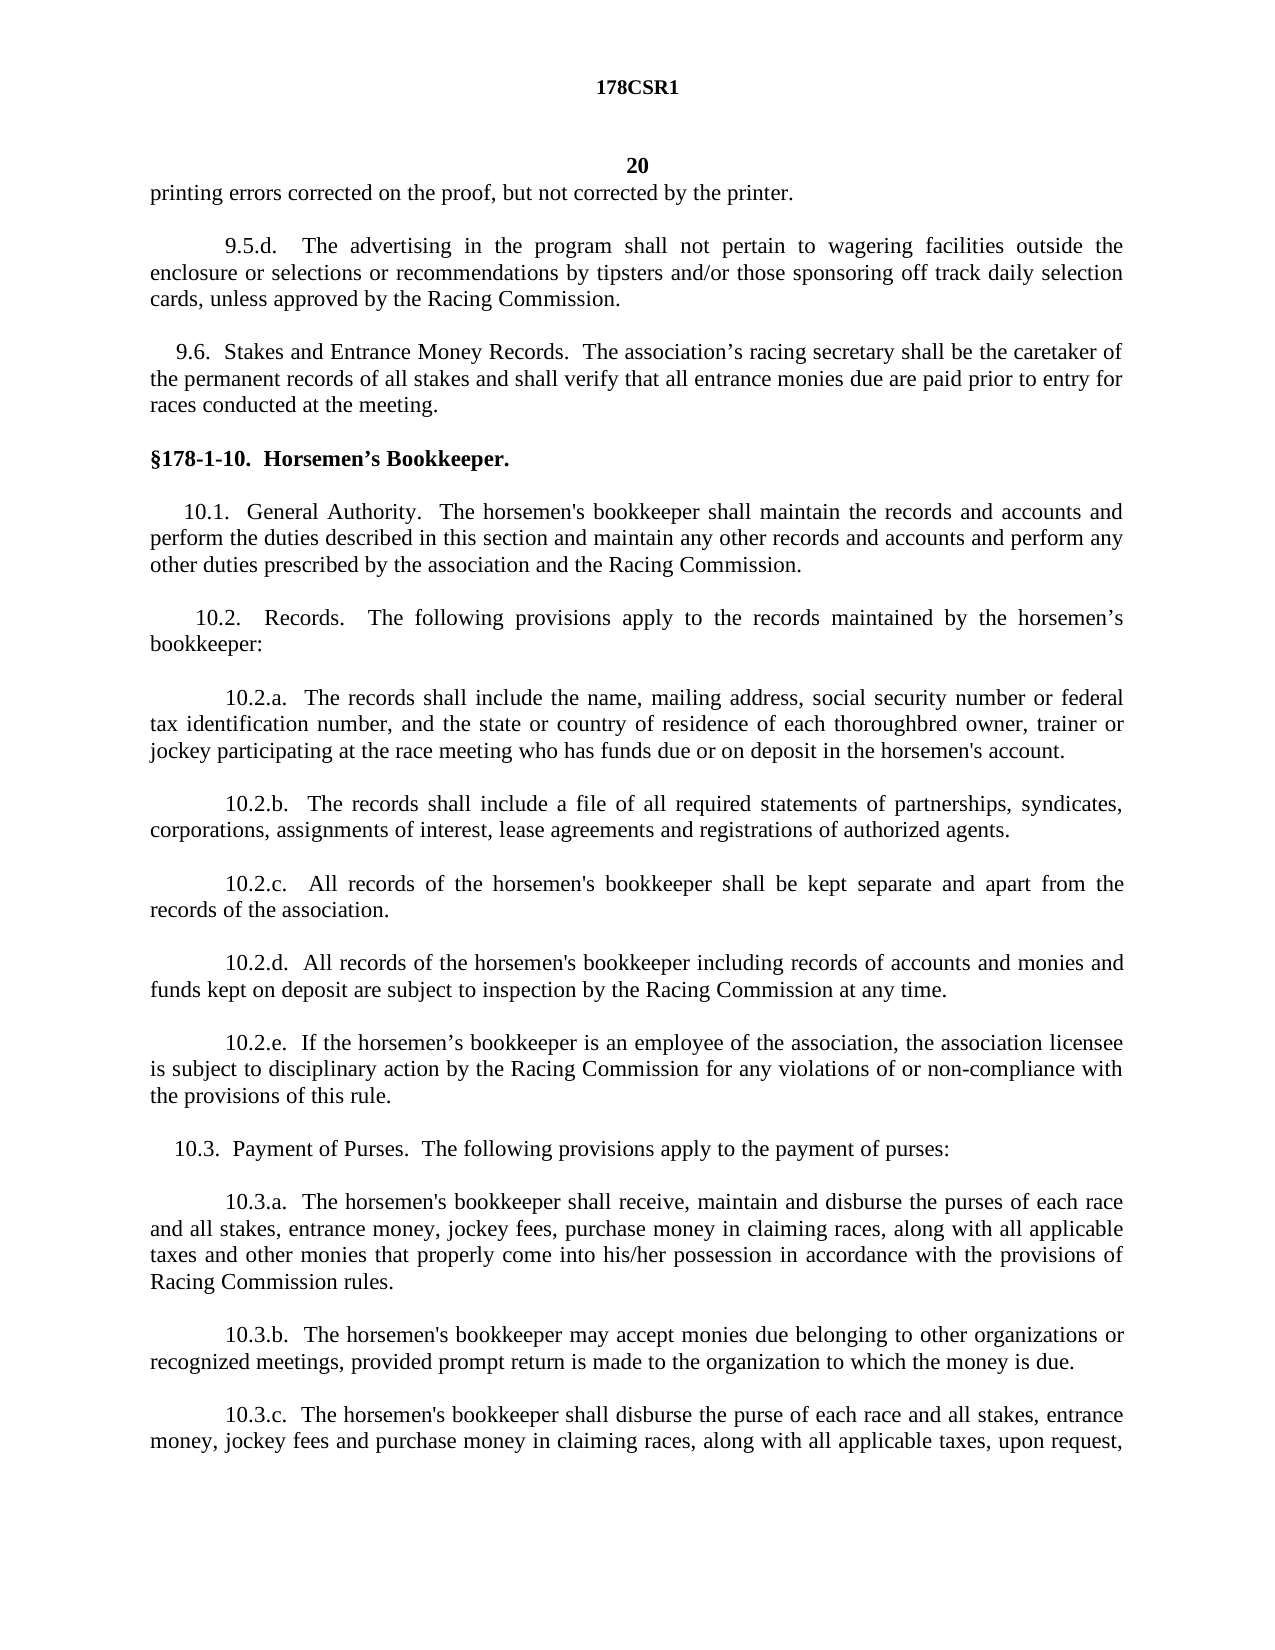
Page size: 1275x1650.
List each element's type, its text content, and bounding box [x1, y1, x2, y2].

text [150, 152, 1125, 205]
text 10.1. General Authority. The horsemen's bookkeeper shall maintain the records and accounts and perform the duties described in this section and maintain any other records and accounts and perform any other duties prescribed by the association and the Racing Commission. [150, 497, 1125, 577]
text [150, 1401, 1125, 1454]
text 10.2.b. The records shall include a file of all required statements of partnerships, syndicates, corporations, assignments of interest, lease agreements and registrations of authorized agents. [150, 790, 1125, 843]
text 10.2.e. If the horsemen’s bookkeeper is an employee of the association, the association licensee is subject to disciplinary action by the Racing Commission for any violations of or non-compliance with the provisions of this rule. [150, 1029, 1125, 1108]
text 9.6. Stakes and Entrance Money Records. The association’s racing secretary shall be the caretaker of the permanent records of all stakes and shall verify that all entrance monies due are paid prior to entry for races conducted at the meeting. [150, 338, 1125, 418]
text 10.2.d. All records of the horsemen's bookkeeper including records of accounts and monies and funds kept on deposit are subject to inspection by the Racing Commission at any time. [150, 949, 1125, 1002]
text 10.2. Records. The following provisions apply to the records maintained by the horsemen’s bookkeeper: [150, 604, 1125, 657]
text 10.3.b. The horsemen's bookkeeper may accept monies due belonging to other organizations or recognized meetings, provided prompt return is made to the organization to which the money is due. [150, 1321, 1125, 1374]
text 10.2.c. All records of the horsemen's bookkeeper shall be kept separate and apart from the records of the association. [150, 869, 1125, 922]
text §178-1-10. Horsemen’s Bookkeeper. [150, 444, 1125, 471]
text 10.3.a. The horsemen's bookkeeper shall receive, maintain and disburse the purses of each race and all stakes, entrance money, jockey fees, purchase money in claiming races, along with all applicable taxes and other monies that properly come into his/her possession in accordance with the provisions of Racing Commission rules. [150, 1188, 1125, 1294]
text 10.3. Payment of Purses. The following provisions apply to the payment of purses: [150, 1135, 1125, 1162]
text 9.5.d. The advertising in the program shall not pertain to wagering facilities outside the enclosure or selections or recommendations by tipsters and/or those sponsoring off track daily selection cards, unless approved by the Racing Commission. [150, 232, 1125, 312]
text 10.2.a. The records shall include the name, mailing address, social security number or federal tax identification number, and the state or country of residence of each thoroughbred owner, trainer or jockey participating at the race meeting who has funds due or on deposit in the horsemen's account. [150, 683, 1125, 763]
